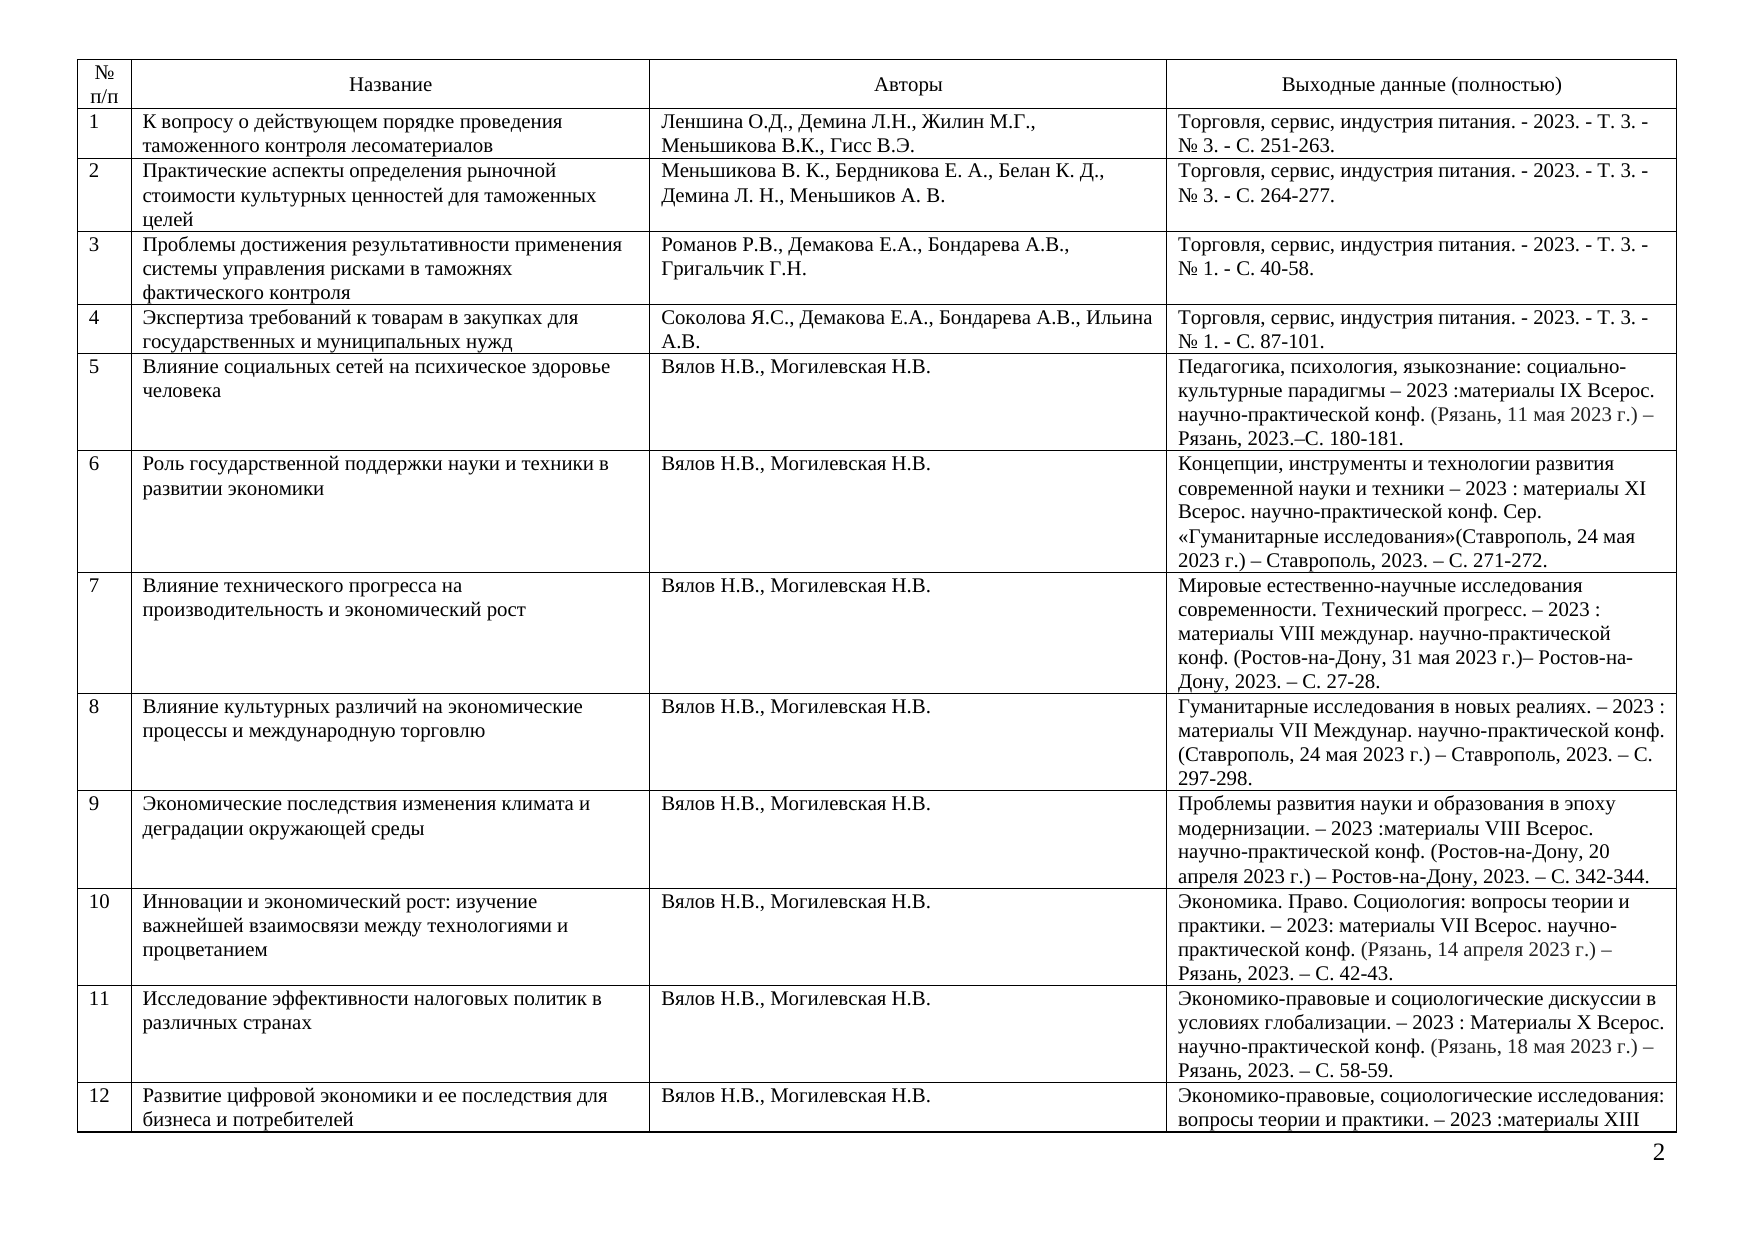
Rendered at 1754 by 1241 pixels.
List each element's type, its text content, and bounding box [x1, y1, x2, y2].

table_cell 8 [78, 694, 131, 790]
table_cell Вялов Н.В., Могилевская Н.В. [650, 451, 1166, 572]
table_cell Меньшикова В. К., Бердникова Е. А., Белан К. Д., Демина Л. Н., Меньшиков А. В. [650, 159, 1166, 231]
table_cell Роль государственной поддержки науки и техники в развитии экономики [132, 451, 649, 572]
table_cell Экономические последствия изменения климата и деградации окружающей среды [132, 791, 649, 888]
table_cell Влияние культурных различий на экономические процессы и международную торговлю [132, 694, 649, 790]
table_cell К вопросу о действующем порядке проведения таможенного контроля лесоматериалов [132, 109, 649, 157]
table_cell Торговля, сервис, индустрия питания. - 2023. - Т. 3. - № 1. - С. 87-101. [1167, 305, 1676, 353]
table_cell 7 [78, 573, 131, 693]
table_cell Торговля, сервис, индустрия питания. - 2023. - Т. 3. - № 1. - С. 40-58. [1167, 232, 1676, 304]
table_cell Романов Р.В., Демакова Е.А., Бондарева А.В., Григальчик Г.Н. [650, 232, 1166, 304]
table_cell 5 [78, 354, 131, 450]
table_cell 11 [78, 986, 131, 1082]
table_cell Концепции, инструменты и технологии развития современной науки и техники – 2023 : материалы XI Всерос. научно-практической конф. Сер. «Гуманитарные исследования»(Ставрополь, 24 мая 2023 г.) – Ставрополь, 2023. – С. 271-272. [1167, 451, 1676, 572]
table_cell 9 [78, 791, 131, 888]
table_cell Гуманитарные исследования в новых реалиях. – 2023 : материалы VII Междунар. научно-практической конф. (Ставрополь, 24 мая 2023 г.) – Ставрополь, 2023. – С. 297-298. [1167, 694, 1676, 790]
table_cell Исследование эффективности налоговых политик в различных странах [132, 986, 649, 1082]
table_header Выходные данные (полностью) [1167, 60, 1676, 108]
table_cell Вялов Н.В., Могилевская Н.В. [650, 573, 1166, 693]
table_cell Влияние технического прогресса на производительность и экономический рост [132, 573, 649, 693]
table_cell Влияние социальных сетей на психическое здоровье человека [132, 354, 649, 450]
table_cell 1 [78, 109, 131, 157]
table_cell Торговля, сервис, индустрия питания. - 2023. - Т. 3. - № 3. - С. 251-263. [1167, 109, 1676, 157]
table_cell Экономико-правовые и социологические дискуссии в условиях глобализации. – 2023 : Материалы Х Всерос. научно-практической конф. (Рязань, 18 мая 2023 г.) – Рязань, 2023. – С. 58-59. [1167, 986, 1676, 1082]
table_header Авторы [650, 60, 1166, 108]
table_cell Экспертиза требований к товарам в закупках для государственных и муниципальных нужд [132, 305, 649, 353]
table_cell 4 [78, 305, 131, 353]
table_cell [1167, 1083, 1676, 1131]
table_cell Вялов Н.В., Могилевская Н.В. [650, 791, 1166, 888]
table_cell Практические аспекты определения рыночной стоимости культурных ценностей для таможенных целей [132, 159, 649, 231]
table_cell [650, 1083, 1166, 1131]
table_cell Экономика. Право. Социология: вопросы теории и практики. – 2023: материалы VII Всерос. научно-практической конф. (Рязань, 14 апреля 2023 г.) – Рязань, 2023. – С. 42-43. [1167, 889, 1676, 985]
table_cell Инновации и экономический рост: изучение важнейшей взаимосвязи между технологиями и процветанием [132, 889, 649, 985]
table_header № п/п [78, 60, 131, 108]
table_header Название [132, 60, 649, 108]
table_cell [132, 1083, 649, 1131]
table_cell Торговля, сервис, индустрия питания. - 2023. - Т. 3. - № 3. - С. 264-277. [1167, 159, 1676, 231]
table_cell 6 [78, 451, 131, 572]
table_cell Вялов Н.В., Могилевская Н.В. [650, 694, 1166, 790]
table_cell Мировые естественно-научные исследования современности. Технический прогресс. – 2023 : материалы VIII междунар. научно-практической конф. (Ростов-на-Дону, 31 мая 2023 г.)– Ростов-на-Дону, 2023. – С. 27-28. [1167, 573, 1676, 693]
table_cell Вялов Н.В., Могилевская Н.В. [650, 354, 1166, 450]
table_cell 10 [78, 889, 131, 985]
table_cell Леншина О.Д., Демина Л.Н., Жилин М.Г., Меньшикова В.К., Гисс В.Э. [650, 109, 1166, 157]
table_cell Проблемы достижения результативности применения системы управления рисками в таможнях фактического контроля [132, 232, 649, 304]
table_cell 3 [78, 232, 131, 304]
table_cell Соколова Я.С., Демакова Е.А., Бондарева А.В., Ильина А.В. [650, 305, 1166, 353]
table_cell 12 [78, 1083, 131, 1131]
table_cell Педагогика, психология, языкознание: социально-культурные парадигмы – 2023 :материалы IX Всерос. научно-практической конф. (Рязань, 11 мая 2023 г.) – Рязань, 2023.–С. 180-181. [1167, 354, 1676, 450]
table_cell Вялов Н.В., Могилевская Н.В. [650, 889, 1166, 985]
table_cell 2 [78, 159, 131, 231]
table_cell Проблемы развития науки и образования в эпоху модернизации. – 2023 :материалы VIII Всерос. научно-практической конф. (Ростов-на-Дону, 20 апреля 2023 г.) – Ростов-на-Дону, 2023. – С. 342-344. [1167, 791, 1676, 888]
table_cell Вялов Н.В., Могилевская Н.В. [650, 986, 1166, 1082]
